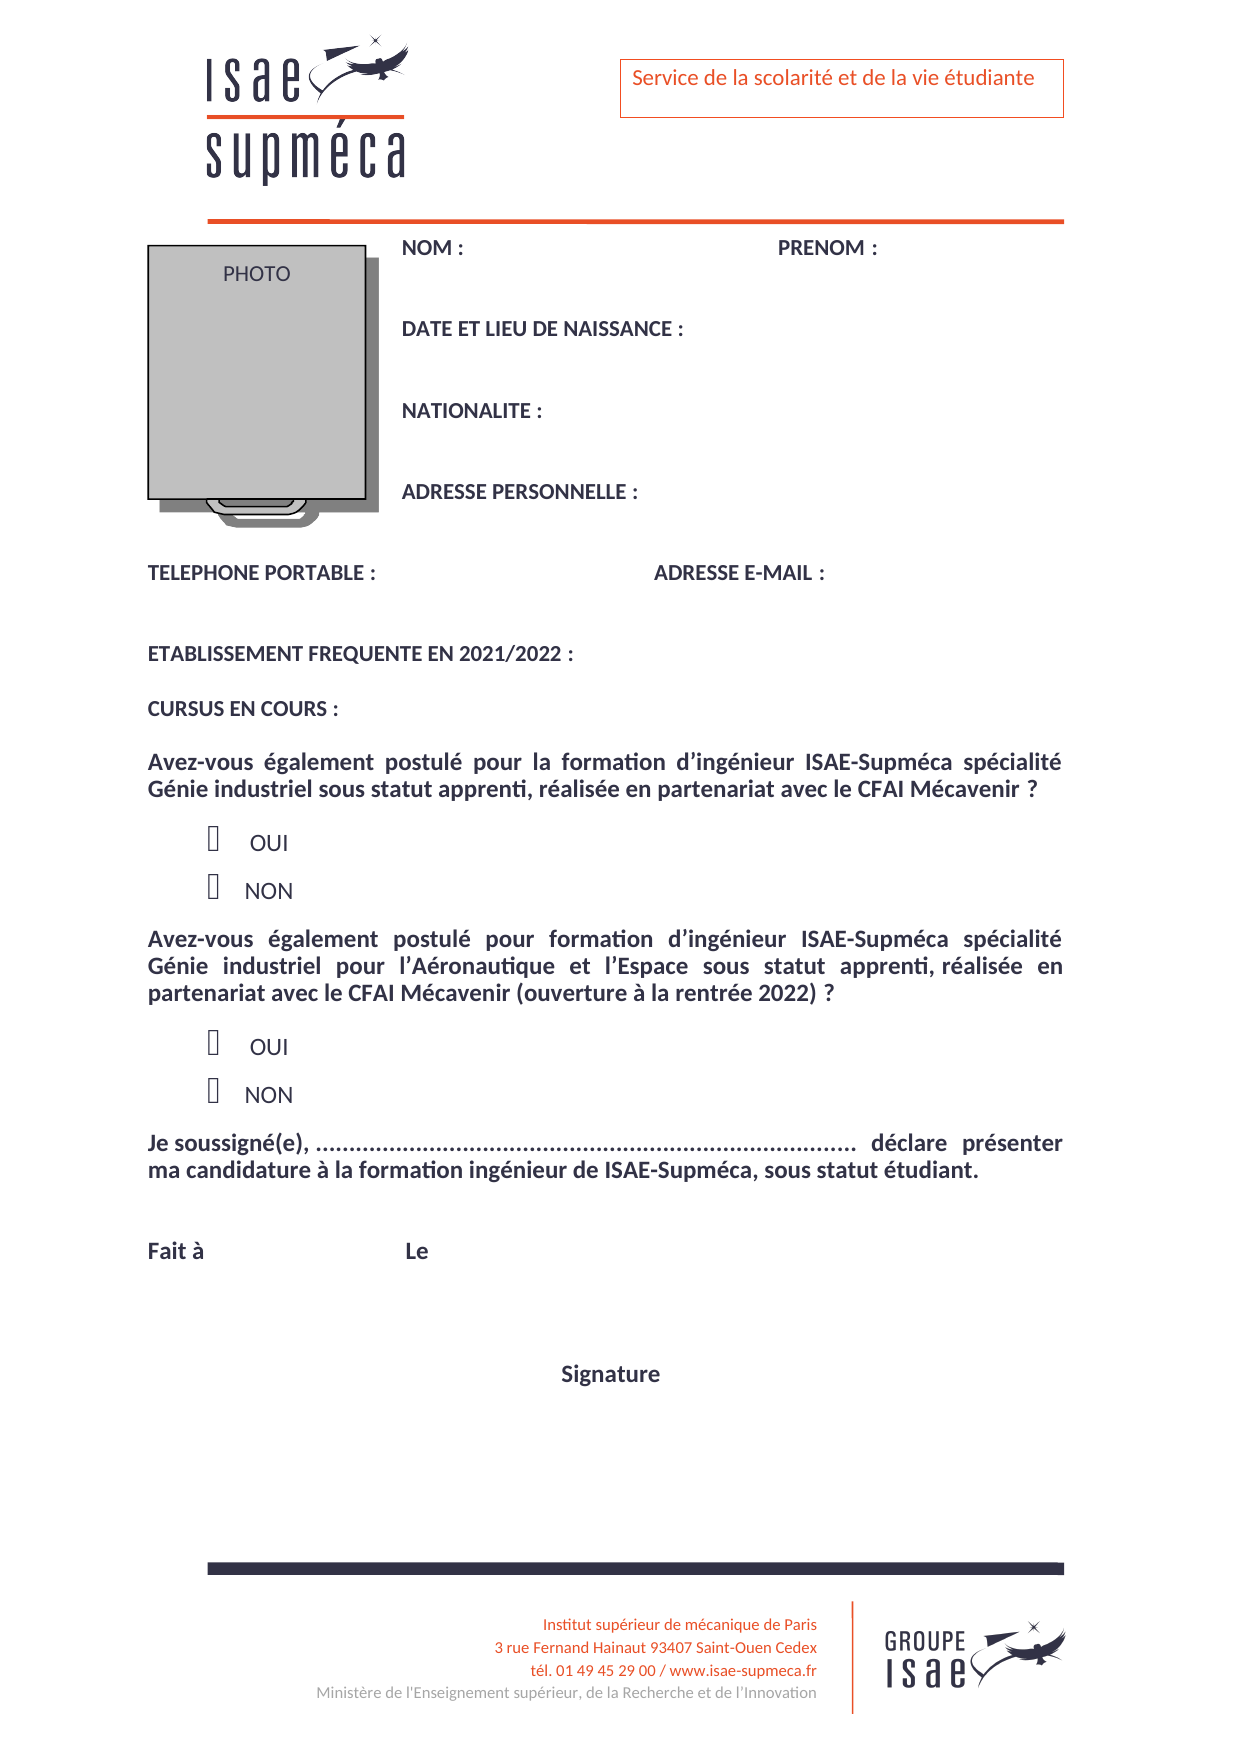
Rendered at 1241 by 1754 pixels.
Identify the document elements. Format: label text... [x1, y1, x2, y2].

list OUI [207, 1034, 1063, 1061]
list NON [207, 1082, 1063, 1109]
list NON [207, 878, 1063, 905]
text NOM : PRENOM : [207, 234, 1063, 261]
text TELEPHONE PORTABLE : ADRESSE E-MAIL : [148, 559, 1063, 586]
text CURSUS EN COURS : [148, 694, 1063, 721]
text ADRESSE PERSONNELLE : [379, 478, 1063, 505]
text Je soussigné(e), déclare présenter ma candidature à la formation ingénieur de ISAE-Supméca, sous statut étudiant. [148, 1130, 1063, 1184]
text ETABLISSEMENT FREQUENTE EN 2021/2022 : [148, 640, 1063, 667]
text Signature [561, 1361, 1063, 1388]
picture [206, 34, 409, 186]
text Avez-vous également postulé pour formation d’ingénieur ISAE-Supméca spécialité Génie industriel pour l’Aéronautique et l’Espace sous statut apprenti, réalisée en partenariat avec le CFAI Mécavenir (ouverture à la rentrée 2022) ? [148, 926, 1063, 1007]
text Fait à Le [148, 1238, 1063, 1265]
text NATIONALITE : [379, 396, 1063, 423]
picture [868, 1608, 1080, 1708]
text Avez-vous également postulé pour la formation d’ingénieur ISAE-Supméca spécialité Génie industriel sous statut apprenti, réalisée en partenariat avec le CFAI Mécavenir ? [148, 748, 1063, 803]
list OUI [207, 830, 1063, 857]
text DATE ET LIEU DE NAISSANCE : [379, 315, 1063, 342]
